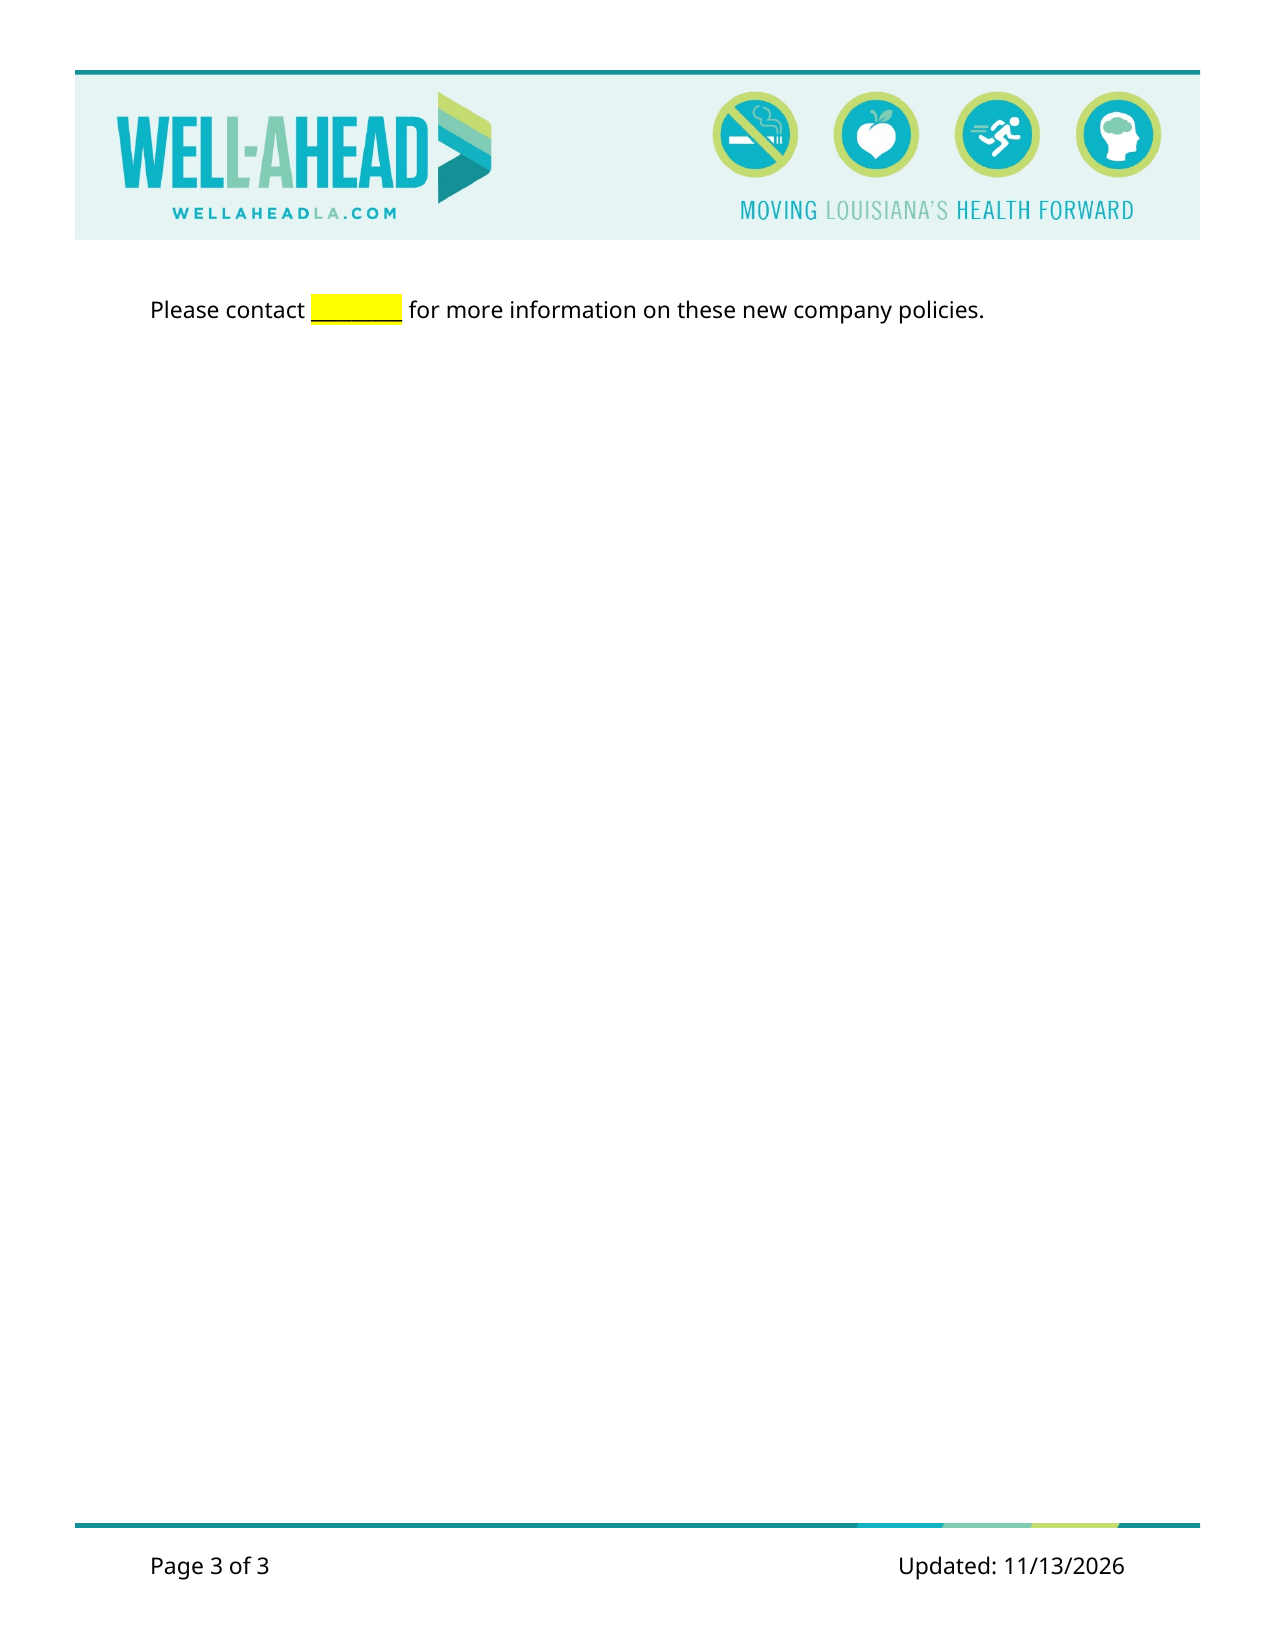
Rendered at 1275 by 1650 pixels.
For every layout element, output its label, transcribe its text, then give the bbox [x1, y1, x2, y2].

text Please contact _________ for more information on these new company policies. [402, 294, 1125, 325]
picture [75, 70, 1200, 240]
picture [75, 1523, 1200, 1528]
text Please contact _________ for more information on these new company policies. [150, 294, 311, 325]
